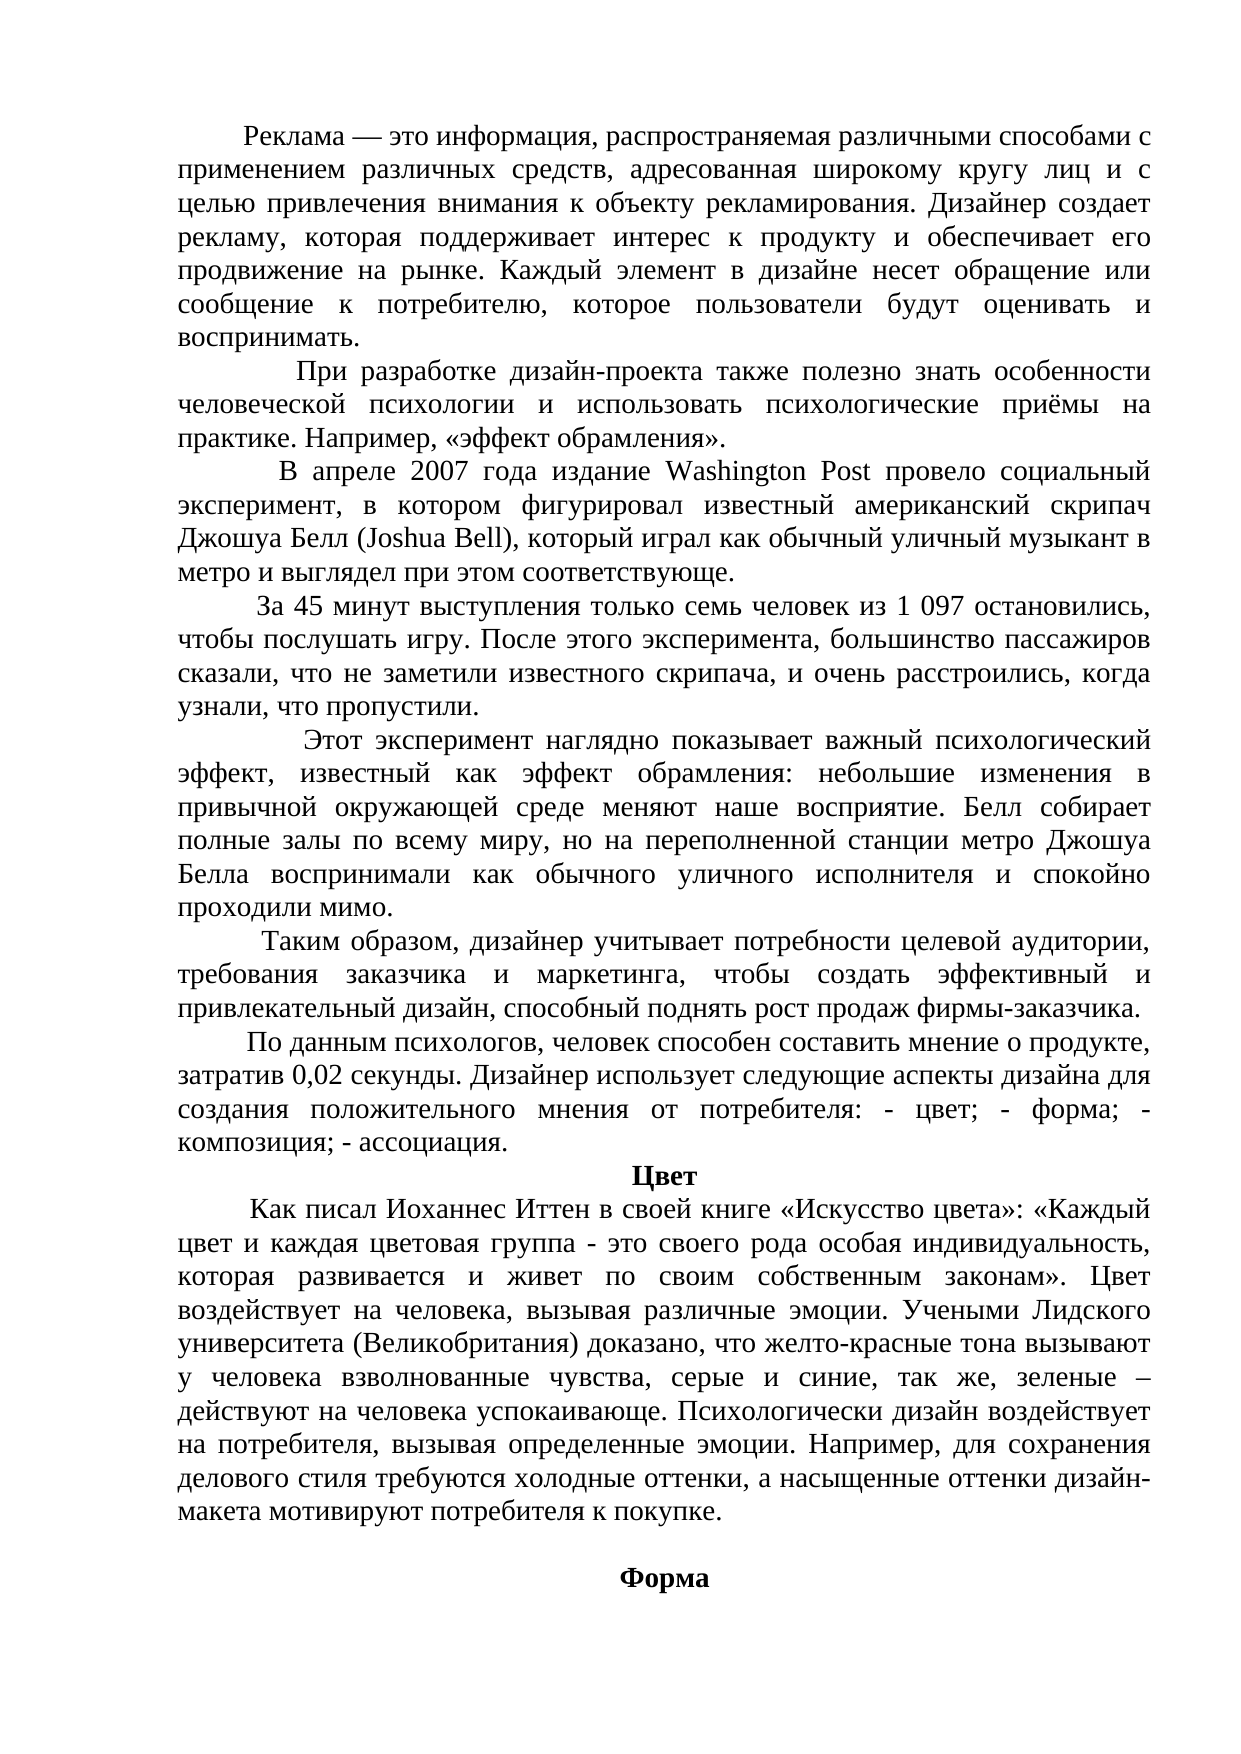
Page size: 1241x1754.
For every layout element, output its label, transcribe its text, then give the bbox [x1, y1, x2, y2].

text Цвет [177, 1158, 1152, 1191]
text При разработке дизайн-проекта также полезно знать особенности человеческой психологии и использовать психологические приёмы на практике. Например, «эффект обрамления». [177, 353, 1152, 453]
text В апреле 2007 года издание Washington Post провело социальный эксперимент, в котором фигурировал известный американский скрипач Джошуа Белл (Joshua Bell), который играл как обычный уличный музыкант в метро и выглядел при этом соответствующе. [177, 453, 1152, 588]
text Таким образом, дизайнер учитывает потребности целевой аудитории, требования заказчика и маркетинга, чтобы создать эффективный и привлекательный дизайн, способный поднять рост продаж фирмы-заказчика. [177, 923, 1152, 1024]
text Форма [177, 1560, 1152, 1594]
text За 45 минут выступления только семь человек из 1 097 остановились, чтобы послушать игру. После этого эксперимента, большинство пассажиров сказали, что не заметили известного скрипача, и очень расстроились, когда узнали, что пропустили. [177, 588, 1152, 722]
text По данным психологов, человек способен составить мнение о продукте, затратив 0,02 секунды. Дизайнер использует следующие аспекты дизайна для создания положительного мнения от потребителя: - цвет; - форма; - композиция; - ассоциация. [177, 1024, 1152, 1158]
text Этот эксперимент наглядно показывает важный психологический эффект, известный как эффект обрамления: небольшие изменения в привычной окружающей среде меняют наше восприятие. Белл собирает полные залы по всему миру, но на переполненной станции метро Джошуа Белла воспринимали как обычного уличного исполнителя и спокойно проходили мимо. [177, 722, 1152, 923]
text Реклама — это информация, распространяемая различными способами с применением различных средств, адресованная широкому кругу лиц и с целью привлечения внимания к объекту рекламирования. Дизайнер создает рекламу, которая поддерживает интерес к продукту и обеспечивает его продвижение на рынке. Каждый элемент в дизайне несет обращение или сообщение к потребителю, которое пользователи будут оценивать и воспринимать. [177, 118, 1152, 353]
text Как писал Иоханнес Иттен в своей книге «Искусство цвета»: «Каждый цвет и каждая цветовая группа - это своего рода особая индивидуальность, которая развивается и живет по своим собственным законам». Цвет воздействует на человека, вызывая различные эмоции. Учеными Лидского университета (Великобритания) доказано, что желто-красные тона вызывают у человека взволнованные чувства, серые и синие, так же, зеленые – действуют на человека успокаивающе. Психологически дизайн воздействует на потребителя, вызывая определенные эмоции. Например, для сохранения делового стиля требуются холодные оттенки, а насыщенные оттенки дизайн-макета мотивируют потребителя к покупке. [177, 1191, 1152, 1527]
